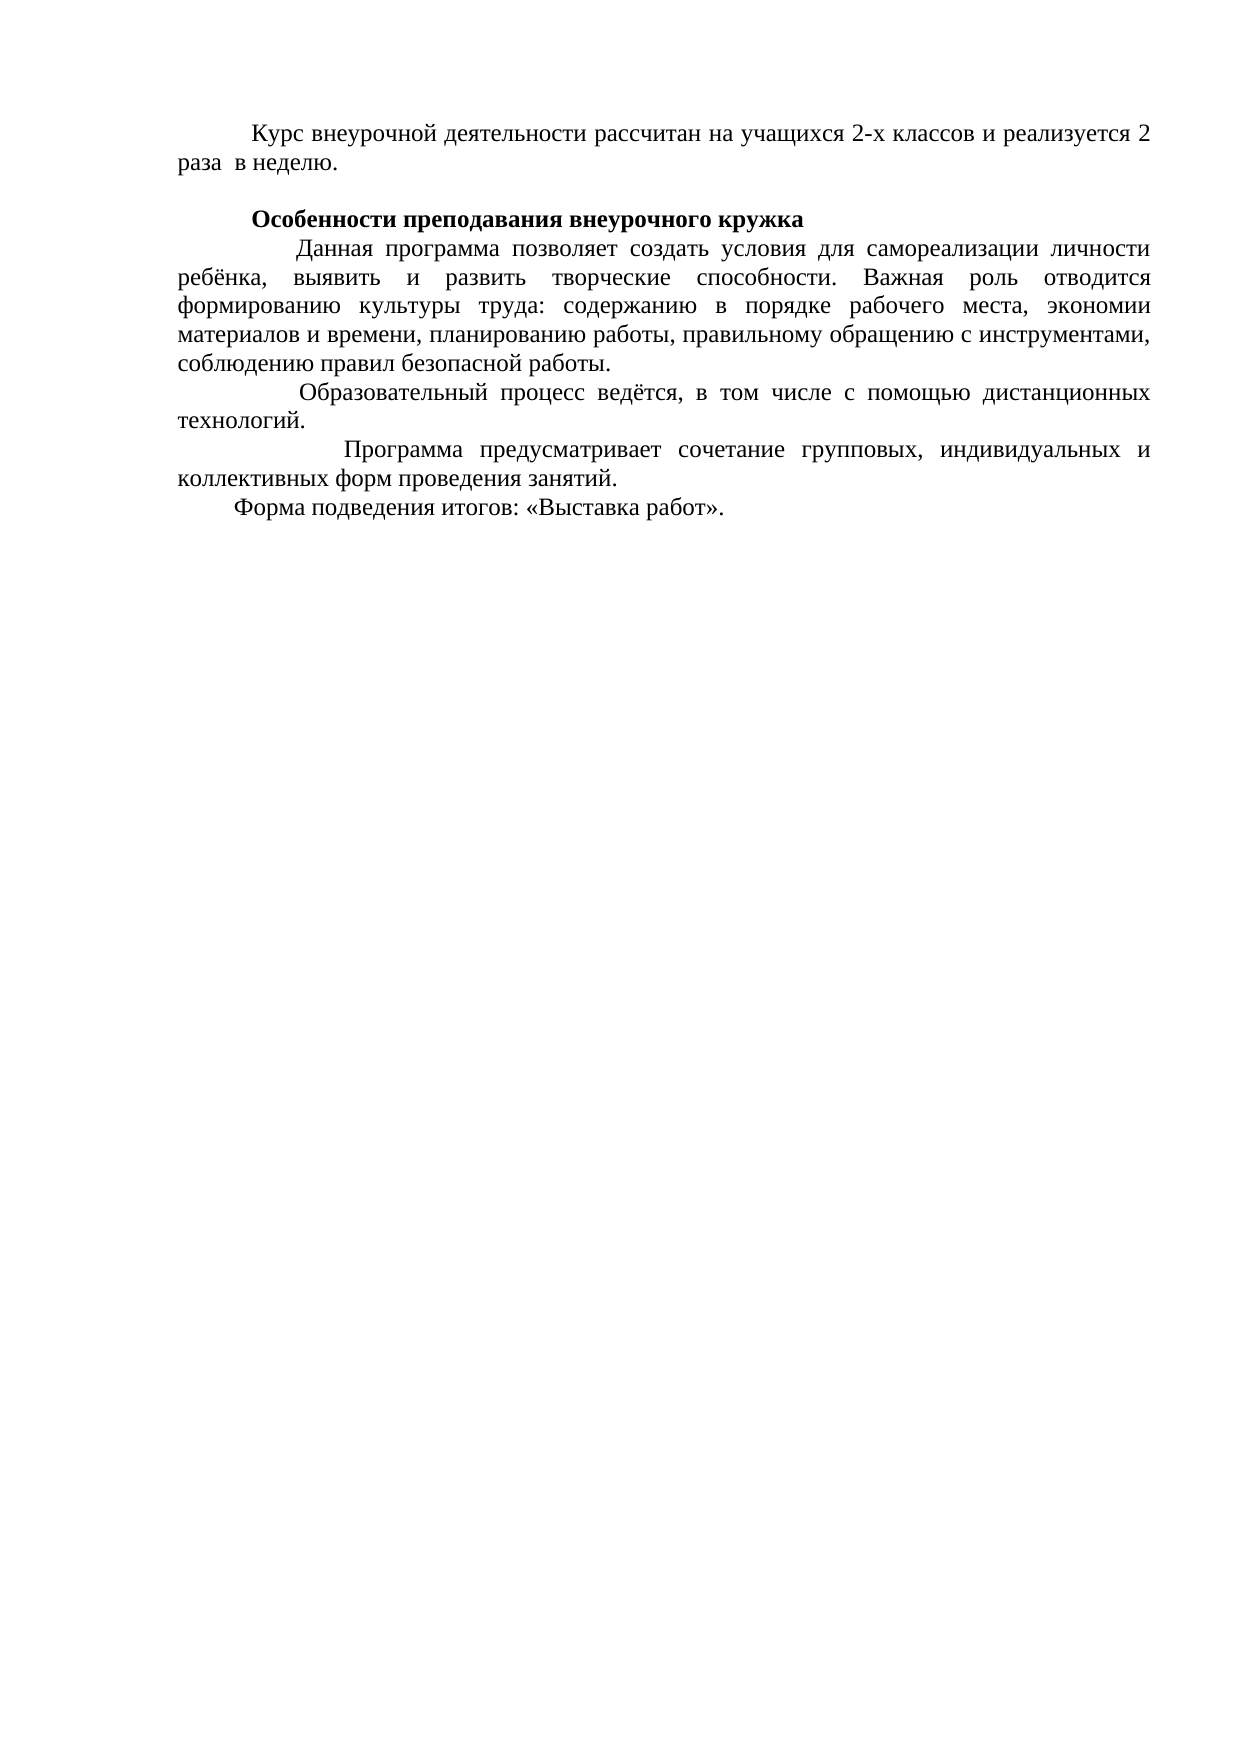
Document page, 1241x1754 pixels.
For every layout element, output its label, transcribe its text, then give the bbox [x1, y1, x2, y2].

text Образовательный процесс ведётся, в том числе с помощью дистанционных технологий. [177, 377, 1152, 434]
text Курс внеурочной деятельности рассчитан на учащихся 2-х классов и реализуется 2 раза в неделю. [177, 118, 1152, 176]
text Данная программа позволяет создать условия для самореализации личности ребёнка, выявить и развить творческие способности. Важная роль отводится формированию культуры труда: содержанию в порядке рабочего места, экономии материалов и времени, планированию работы, правильному обращению с инструментами, соблюдению правил безопасной работы. [177, 233, 1152, 377]
text Программа предусматривает сочетание групповых, индивидуальных и коллективных форм проведения занятий. [177, 434, 1152, 492]
text Особенности преподавания внеурочного кружка [177, 204, 1152, 233]
text Форма подведения итогов: «Выставка работ». [177, 492, 1152, 521]
